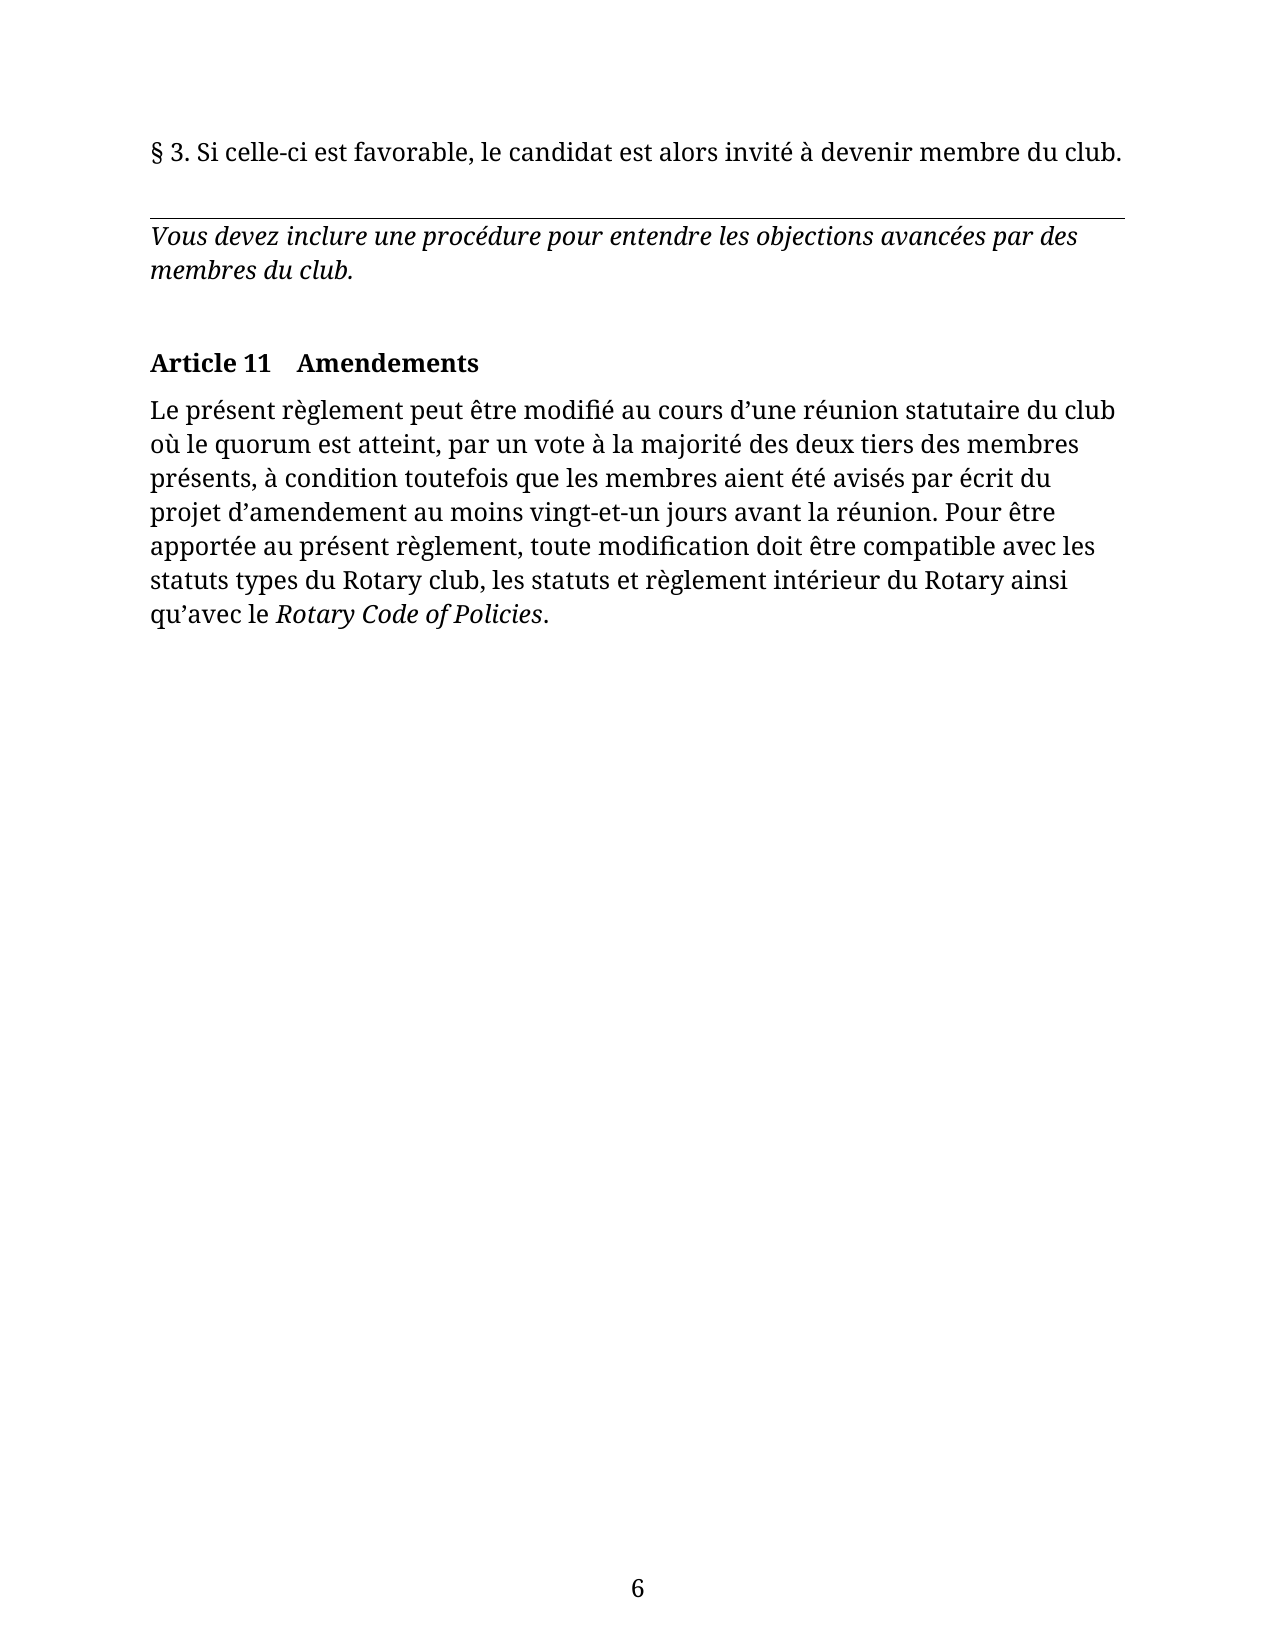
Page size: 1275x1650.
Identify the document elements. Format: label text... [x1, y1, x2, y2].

text Le présent règlement peut être modifié au cours d’une réunion statutaire du club où le quorum est atteint, par un vote à la majorité des deux tiers des membres présents, à condition toutefois que les membres aient été avisés par écrit du projet d’amendement au moins vingt-et-un jours avant la réunion. Pour être apportée au présent règlement, toute modification doit être compatible avec les statuts types du Rotary club, les statuts et règlement intérieur du Rotary ainsi qu’avec le Rotary Code of Policies. [150, 392, 1125, 631]
text Vous devez inclure une procédure pour entendre les objections avancées par des membres du club. [150, 219, 1125, 287]
text § 3. Si celle-ci est favorable, le candidat est alors invité à devenir membre du club. [150, 135, 1125, 169]
text Article 11 Amendements [150, 346, 1125, 380]
